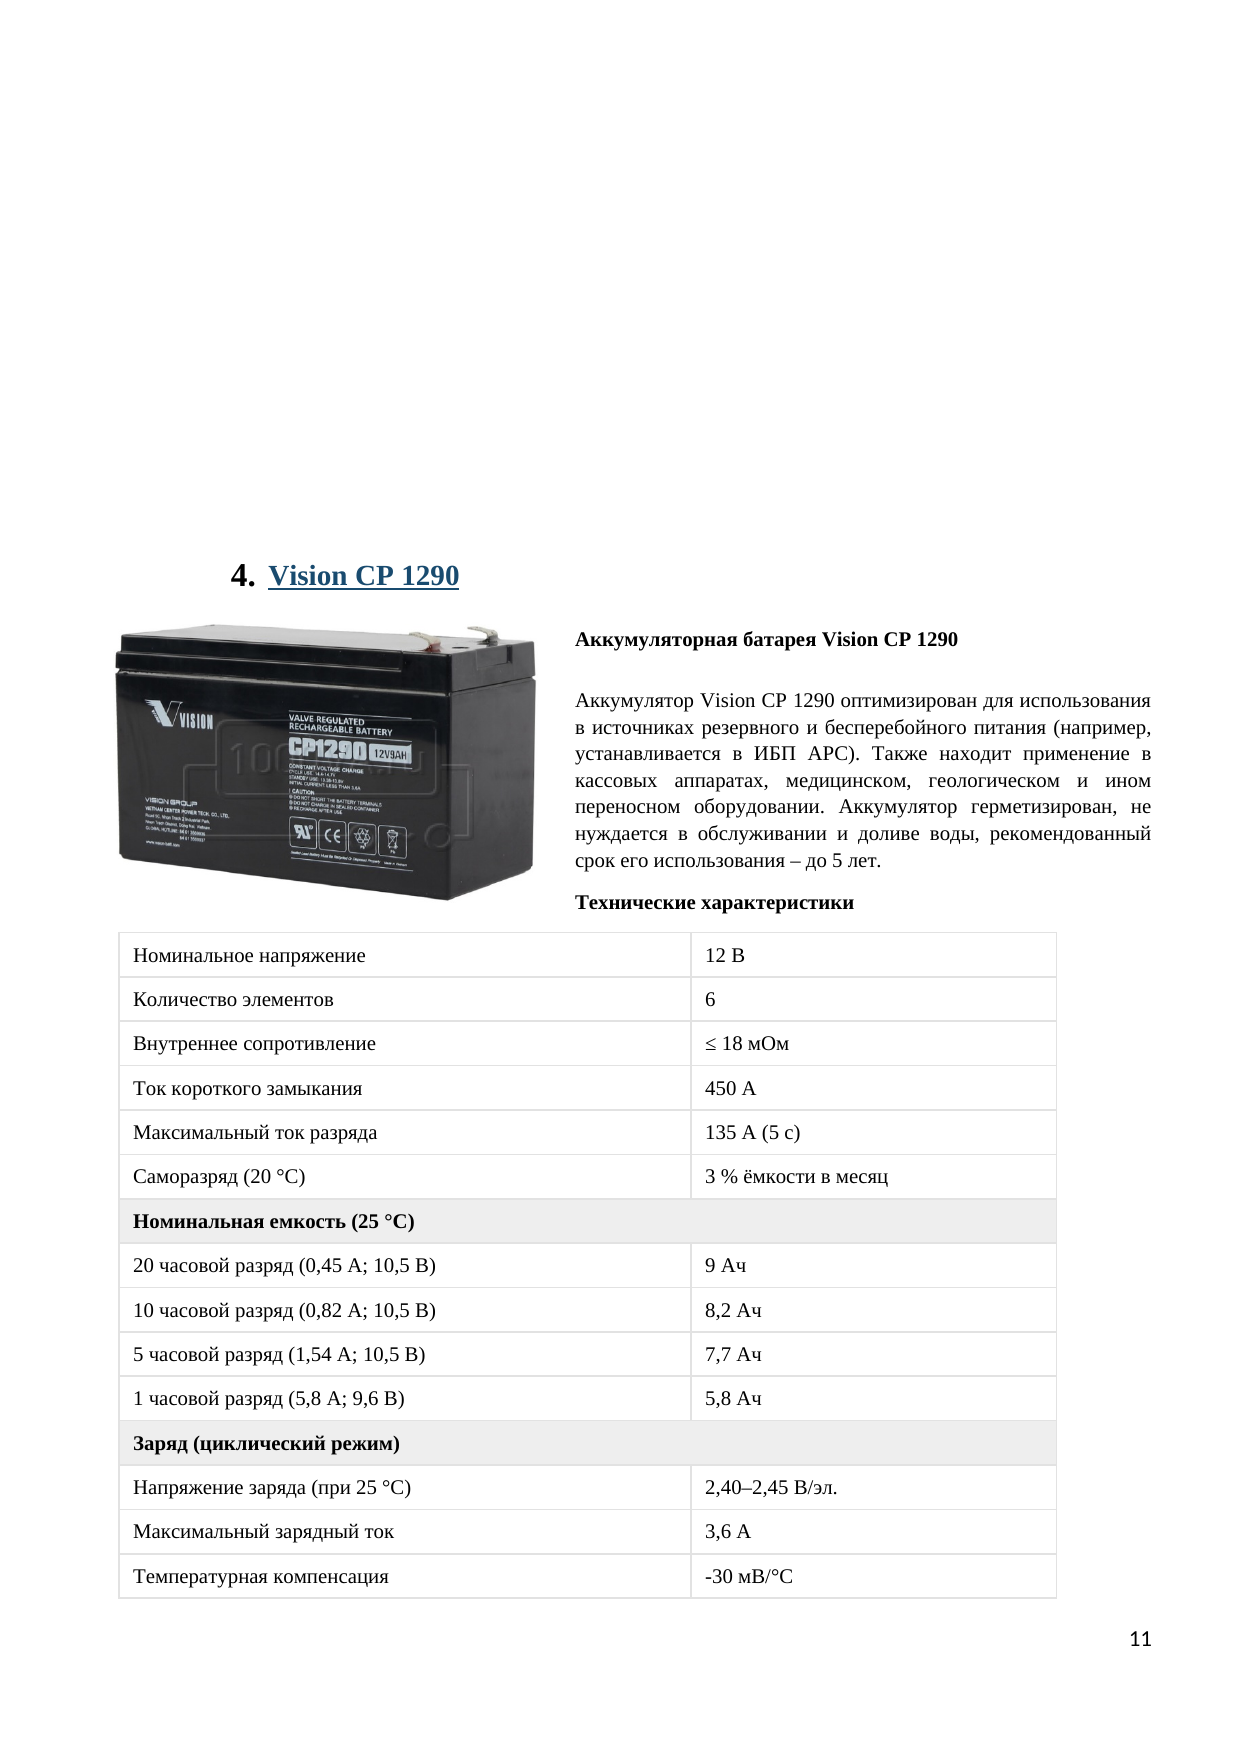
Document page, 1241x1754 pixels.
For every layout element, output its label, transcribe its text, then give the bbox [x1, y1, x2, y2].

table_cell 450 А [692, 1066, 1056, 1109]
table_cell ≤ 18 мОм [692, 1022, 1056, 1065]
table_cell 8,2 Ач [692, 1288, 1056, 1331]
table_cell Саморазряд (20 °С) [120, 1155, 690, 1198]
table_cell Максимальный зарядный ток [120, 1510, 690, 1553]
table_cell Ток короткого замыкания [120, 1066, 690, 1109]
table_cell Номинальная емкость (25 °С) [120, 1200, 1056, 1242]
table_cell Заряд (циклический режим) [120, 1421, 1056, 1464]
table_cell 9 Ач [692, 1244, 1056, 1287]
text Аккумулятор Vision CP 1290 оптимизирован для использования в источниках резервного и бесперебойного питания (например, устанавливается в ИБП APC). Также находит применение в кассовых аппаратах, медицинском, геологическом и ином переносном оборудовании. Аккумулятор герметизирован, не нуждается в обслуживании и доливе воды, рекомендованный срок его использования – до 5 лет. [556, 686, 1152, 872]
table_cell 5,8 Ач [692, 1377, 1056, 1420]
table_header Номинальное напряжение [120, 933, 690, 976]
table_cell Максимальный ток разряда [120, 1111, 690, 1153]
picture [96, 618, 556, 903]
table_cell 2,40–2,45 В/эл. [692, 1466, 1056, 1508]
table_cell Количество элементов [120, 978, 690, 1020]
table_cell 6 [692, 978, 1056, 1020]
table_cell 135 А (5 с) [692, 1111, 1056, 1153]
text Технические характеристики [118, 890, 1152, 914]
table_cell 20 часовой разряд (0,45 А; 10,5 В) [120, 1244, 690, 1287]
table_header 12 В [692, 933, 1056, 976]
table_cell 7,7 Ач [692, 1333, 1056, 1375]
list Vision CP 1290 [231, 555, 1152, 594]
text Аккумуляторная батарея Vision CP 1290 [556, 627, 1152, 651]
table_cell 1 часовой разряд (5,8 А; 9,6 В) [120, 1377, 690, 1420]
table_cell Внутреннее сопротивление [120, 1022, 690, 1065]
table_cell 3 % ёмкости в месяц [692, 1155, 1056, 1198]
table_cell 10 часовой разряд (0,82 А; 10,5 В) [120, 1288, 690, 1331]
table_cell Температурная компенсация [120, 1555, 690, 1597]
table_cell 3,6 А [692, 1510, 1056, 1553]
table_cell -30 мВ/°С [692, 1555, 1056, 1597]
table_cell 5 часовой разряд (1,54 А; 10,5 В) [120, 1333, 690, 1375]
table_cell Напряжение заряда (при 25 °С) [120, 1466, 690, 1508]
